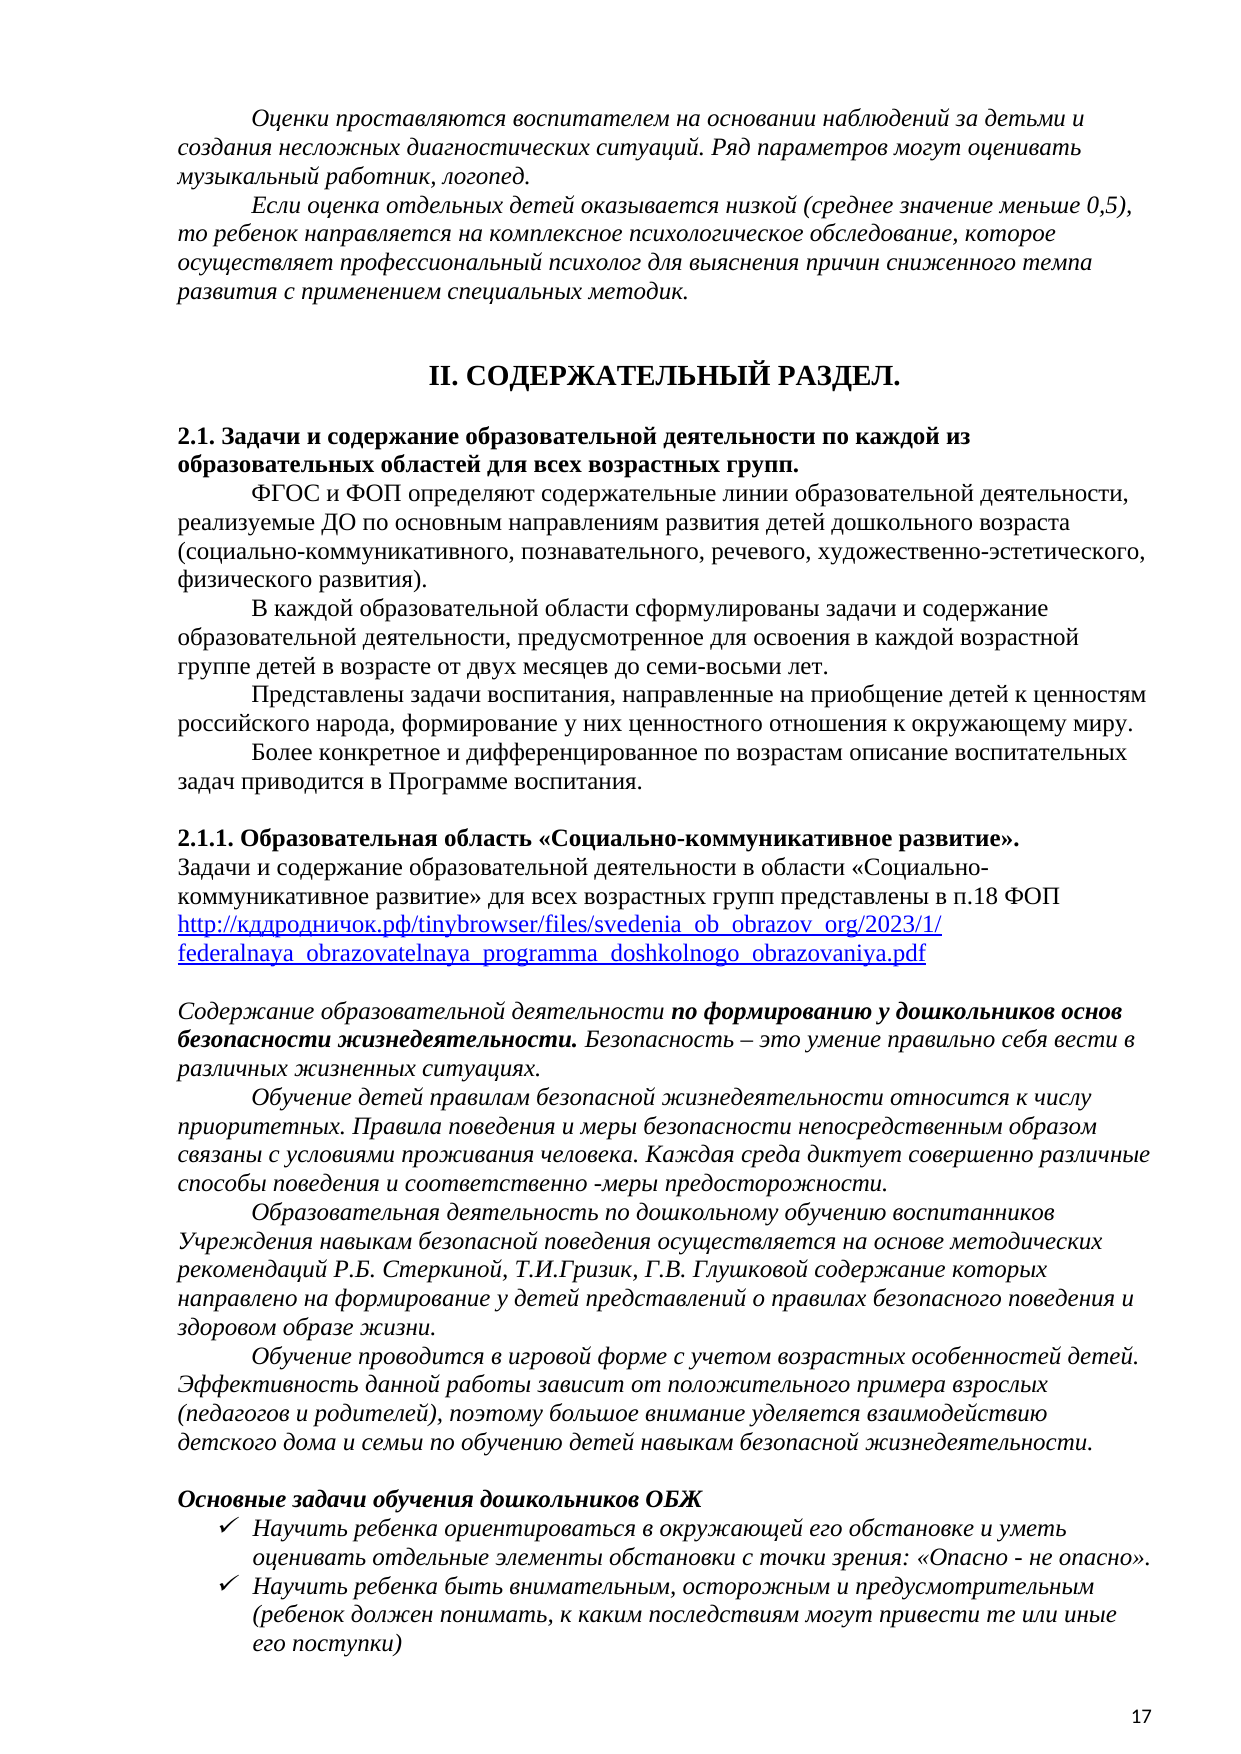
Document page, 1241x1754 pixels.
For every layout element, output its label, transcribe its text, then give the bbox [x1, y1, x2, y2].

text Основные задачи обучения дошкольников ОБЖ [177, 1484, 1152, 1513]
text Задачи и содержание образовательной деятельности в области «Социально-коммуникативное развитие» для всех возрастных групп представлены в п.18 ФОП http://кддродничок.рф/tinybrowser/files/svedenia_ob_obrazov_org/2023/1/federalnaya_obrazovatelnaya_programma_doshkolnogo_obrazovaniya.pdf [177, 852, 1152, 967]
text Оценки проставляются воспитателем на основании наблюдений за детьми и создания несложных диагностических ситуаций. Ряд параметров могут оценивать музыкальный работник, логопед. [177, 103, 1152, 190]
list Научить ребенка ориентироваться в окружающей его обстановке и уметь оценивать отдельные элементы обстановки с точки зрения: «Опасно - не опасно». [215, 1513, 1152, 1571]
text 2.1.1. Образовательная область «Социально-коммуникативное развитие». [177, 823, 1152, 852]
text В каждой образовательной области сформулированы задачи и содержание образовательной деятельности, предусмотренное для освоения в каждой возрастной группе детей в возрасте от двух месяцев до семи-восьми лет. [177, 593, 1152, 679]
text ФГОС и ФОП определяют содержательные линии образовательной деятельности, реализуемые ДО по основным направлениям развития детей дошкольного возраста (социально-коммуникативного, познавательного, речевого, художественно-эстетического, физического развития). [177, 478, 1152, 593]
text Более конкретное и дифференцированное по возрастам описание воспитательных задач приводится в Программе воспитания. [177, 737, 1152, 794]
subtitle II. СОДЕРЖАТЕЛЬНЫЙ РАЗДЕЛ. [177, 358, 1152, 392]
text Представлены задачи воспитания, направленные на приобщение детей к ценностям российского народа, формирование у них ценностного отношения к окружающему миру. [177, 679, 1152, 737]
text 2.1. Задачи и содержание образовательной деятельности по каждой из образовательных областей для всех возрастных групп. [177, 421, 1152, 478]
text Образовательная деятельность по дошкольному обучению воспитанников Учреждения навыкам безопасной поведения осуществляется на основе методических рекомендаций Р.Б. Стеркиной, Т.И.Гризик, Г.В. Глушковой содержание которых направлено на формирование у детей представлений о правилах безопасного поведения и здоровом образе жизни. [177, 1197, 1152, 1341]
list Научить ребенка быть внимательным, осторожным и предусмотрительным (ребенок должен понимать, к каким последствиям могут привести те или иные его поступки) [215, 1571, 1152, 1657]
text Если оценка отдельных детей оказывается низкой (среднее значение меньше 0,5), то ребенок направляется на комплексное психологическое обследование, которое осуществляет профессиональный психолог для выяснения причин сниженного темпа развития с применением специальных методик. [177, 190, 1152, 305]
text Содержание образовательной деятельности по формированию у дошкольников основ безопасности жизнедеятельности. Безопасность – это умение правильно себя вести в различных жизненных ситуациях. [177, 996, 1152, 1082]
text Обучение детей правилам безопасной жизнедеятельности относится к числу приоритетных. Правила поведения и меры безопасности непосредственным образом связаны с условиями проживания человека. Каждая среда диктует совершенно различные способы поведения и соответственно -меры предосторожности. [177, 1082, 1152, 1197]
text Обучение проводится в игровой форме с учетом возрастных особенностей детей. Эффективность данной работы зависит от положительного примера взрослых (педагогов и родителей), поэтому большое внимание уделяется взаимодействию детского дома и семьи по обучению детей навыкам безопасной жизнедеятельности. [177, 1341, 1152, 1456]
